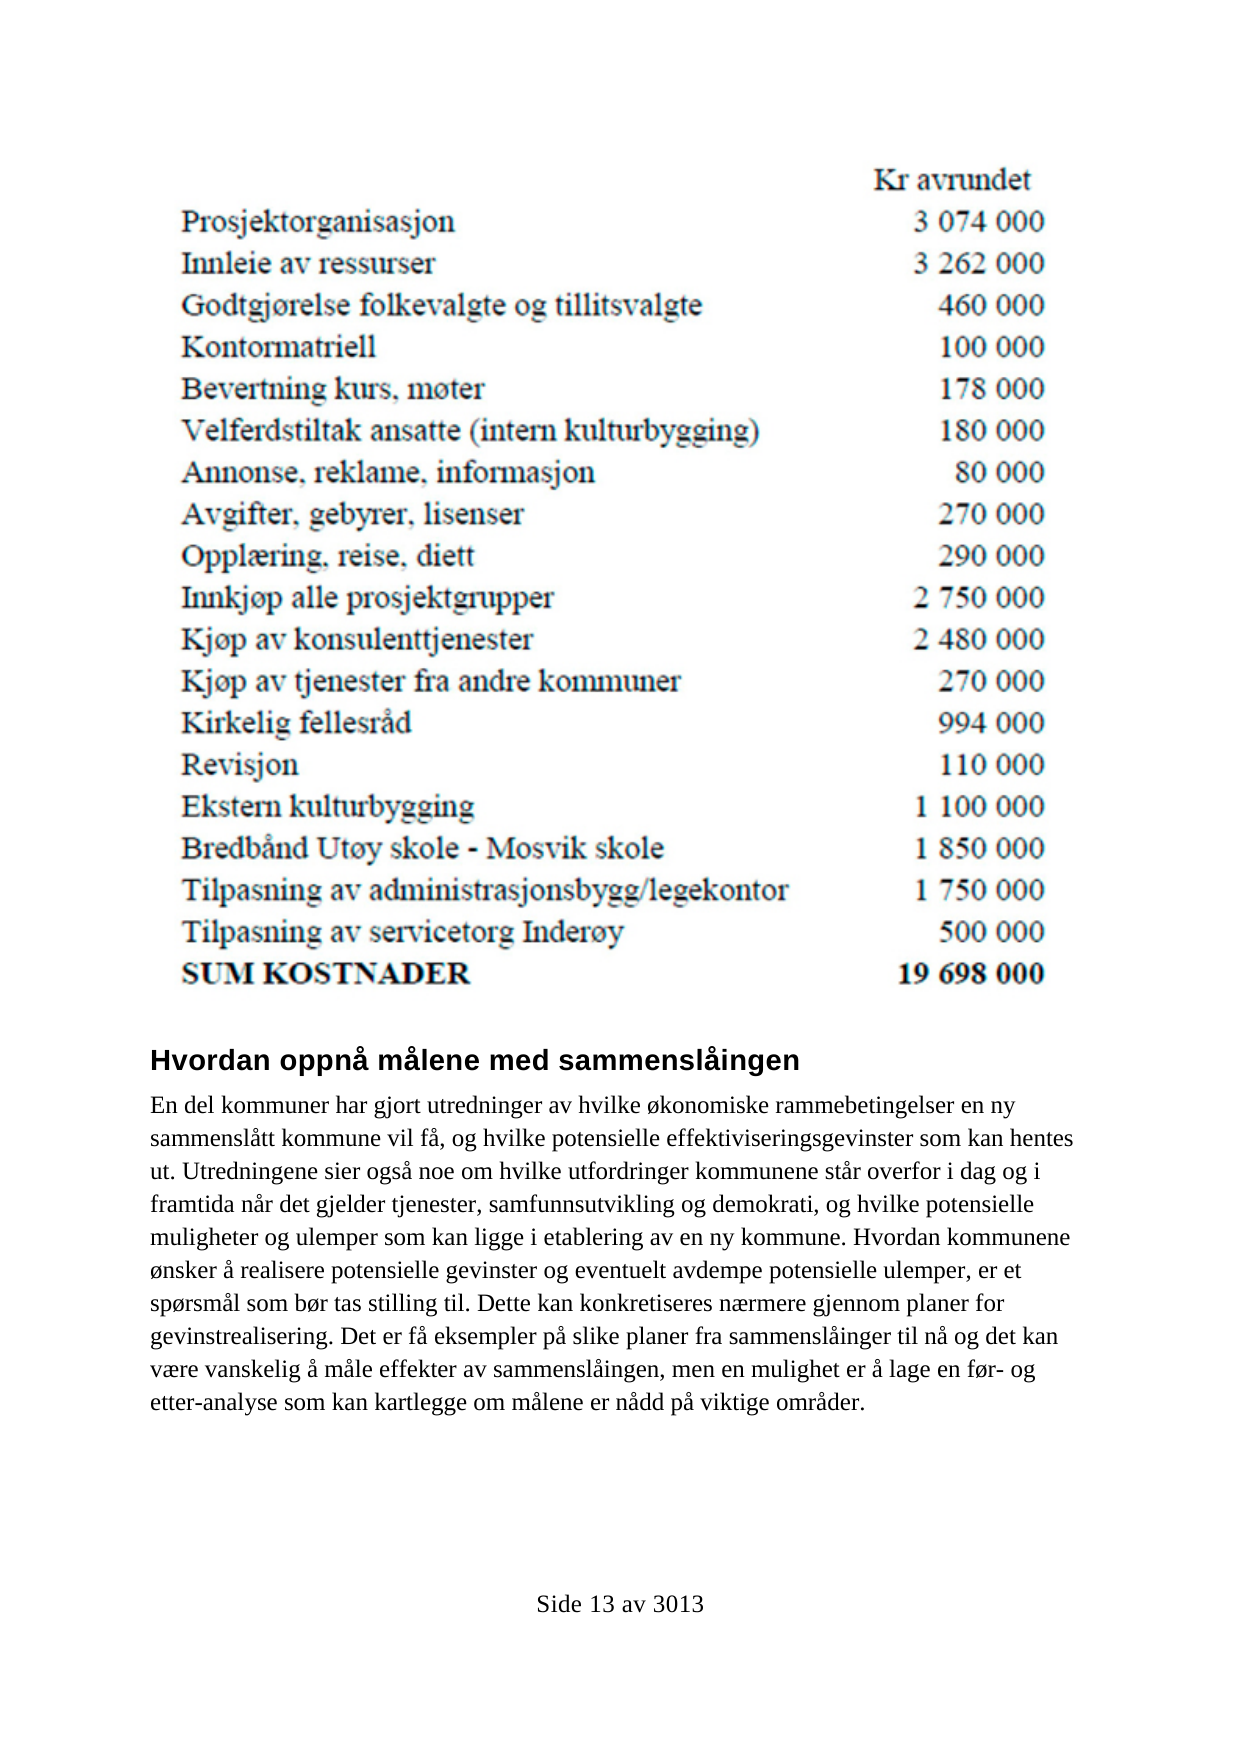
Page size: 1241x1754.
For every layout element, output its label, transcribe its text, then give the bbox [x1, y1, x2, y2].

text Hvordan oppnå målene med sammenslåingen [150, 1043, 1090, 1076]
text En del kommuner har gjort utredninger av hvilke økonomiske rammebetingelser en ny sammenslått kommune vil få, og hvilke potensielle effektiviseringsgevinster som kan hentes ut. Utredningene sier også noe om hvilke utfordringer kommunene står overfor i dag og i framtida når det gjelder tjenester, samfunnsutvikling og demokrati, og hvilke potensielle muligheter og ulemper som kan ligge i etablering av en ny kommune. Hvordan kommunene ønsker å realisere potensielle gevinster og eventuelt avdempe potensielle ulemper, er et spørsmål som bør tas stilling til. Dette kan konkretiseres nærmere gjennom planer for gevinstrealisering. Det er få eksempler på slike planer fra sammenslåinger til nå og det kan være vanskelig å måle effekter av sammenslåingen, men en mulighet er å lage en før- og etter-analyse som kan kartlegge om målene er nådd på viktige områder. [150, 1090, 1090, 1416]
picture [150, 150, 1091, 1002]
